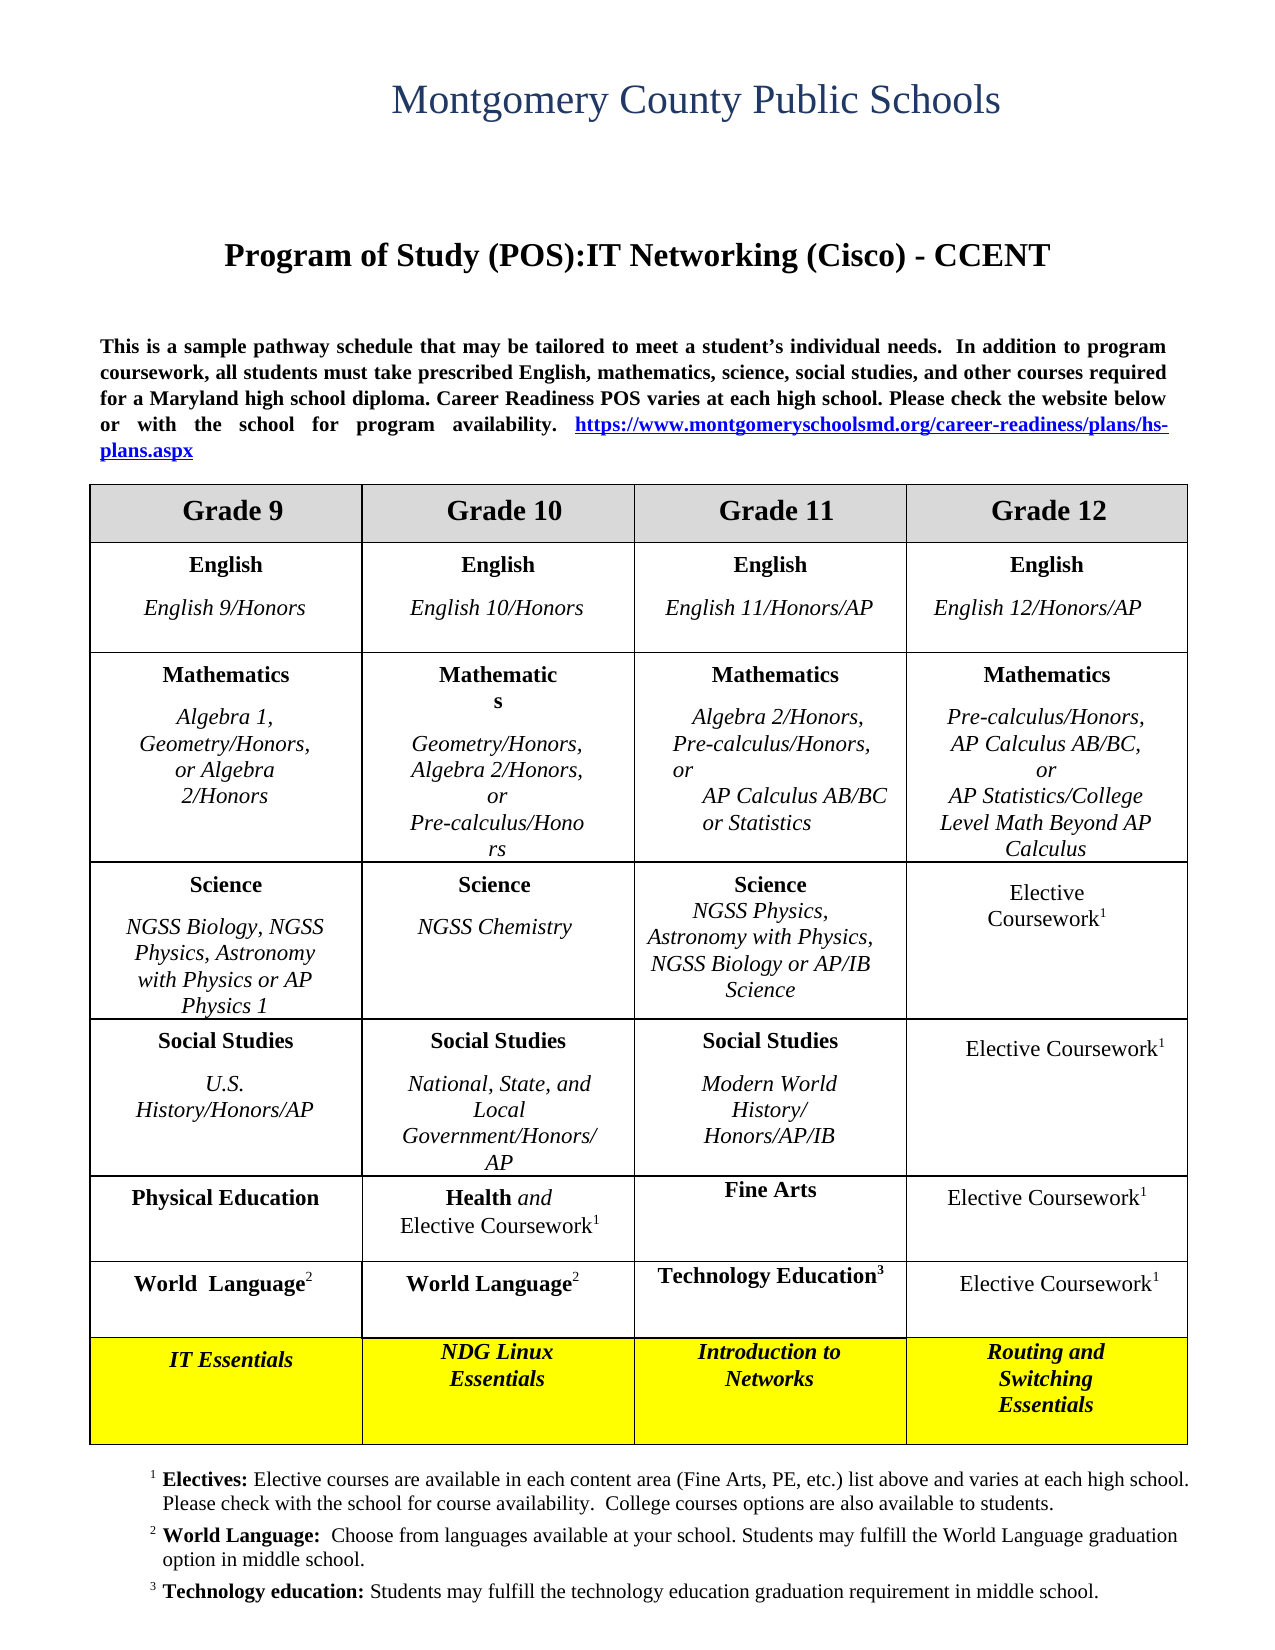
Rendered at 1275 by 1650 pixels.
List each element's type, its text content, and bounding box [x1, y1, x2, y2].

table_header Grade 10 [363, 485, 634, 542]
list Electives: Elective courses are available in each content area (Fine Arts, PE, etc.) list above and varies at each high school. Please check with the school for course availability. College courses options are also available to students. [150, 1467, 1194, 1515]
table_cell Mathematics Algebra 2/Honors, Pre-calculus/Honors, or AP Calculus AB/BC or Statistics [635, 653, 906, 861]
table_cell Social Studies National, State, and Local Government/Honors/AP [363, 1020, 634, 1175]
table_cell Social Studies U.S. History/Honors/AP [91, 1020, 361, 1175]
table_cell Elective Coursework1 [907, 1177, 1187, 1261]
table_cell Science NGSS Physics, Astronomy with Physics, NGSS Biology or AP/IB Science [635, 863, 906, 1018]
table_cell Social Studies Modern World History/ Honors/AP/IB [635, 1020, 906, 1175]
list World Language: Choose from languages available at your school. Students may fulfill the World Language graduation option in middle school. [150, 1523, 1194, 1571]
table_header Grade 11 [635, 485, 906, 542]
table_cell English English 12/Honors/AP [907, 543, 1187, 652]
table_cell Mathematics Pre-calculus/Honors, AP Calculus AB/BC, or AP Statistics/College Level Math Beyond AP Calculus [907, 653, 1187, 861]
table_cell Science NGSS Chemistry [363, 863, 634, 1018]
text This is a sample pathway schedule that may be tailored to meet a student’s individual needs. In addition to program coursework, all students must take prescribed English, mathematics, science, social studies, and other courses required for a Maryland high school diploma. Career Readiness POS varies at each high school. Please check the website below or with the school for program availability. https://www.montgomeryschoolsmd.org/career-readiness/plans/hs-plans.aspx [100, 334, 1169, 462]
table_cell Fine Arts [635, 1177, 906, 1261]
table_cell World Language2 [91, 1262, 361, 1337]
table_cell English English 9/Honors [91, 543, 361, 652]
table_cell Science NGSS Biology, NGSS Physics, Astronomy with Physics or AP Physics 1 [91, 863, 361, 1018]
list Technology education: Students may fulfill the technology education graduation requirement in middle school. [150, 1579, 1194, 1603]
table_cell Physical Education [91, 1177, 362, 1261]
table_cell English English 11/Honors/AP [635, 543, 906, 652]
table_cell NDG Linux Essentials [363, 1339, 634, 1444]
table_cell Elective Coursework1 [907, 1020, 1187, 1175]
table_cell Health and Elective Coursework1 [363, 1177, 634, 1261]
text Program of Study (POS):IT Networking (Cisco) - CCENT [81, 235, 1194, 273]
table_header Grade 12 [907, 485, 1187, 542]
table_cell Technology Education3 [635, 1262, 906, 1337]
table_cell Elective Coursework1 [907, 1262, 1187, 1337]
table_cell World Language2 [363, 1262, 634, 1337]
table_cell Mathematics Algebra 1, Geometry/Honors, or Algebra 2/Honors [91, 653, 361, 861]
table_cell Routing and Switching Essentials [907, 1338, 1187, 1444]
table_header Grade 9 [91, 485, 361, 542]
table_cell Mathematics Geometry/Honors, Algebra 2/Honors, or Pre-calculus/Honors [363, 653, 634, 861]
table_cell Introduction to Networks [635, 1339, 906, 1444]
table_cell Elective Coursework1 [907, 863, 1187, 1018]
text Montgomery County Public Schools [199, 75, 1194, 123]
table_cell IT Essentials [91, 1338, 362, 1444]
table_cell English English 10/Honors [363, 543, 634, 652]
